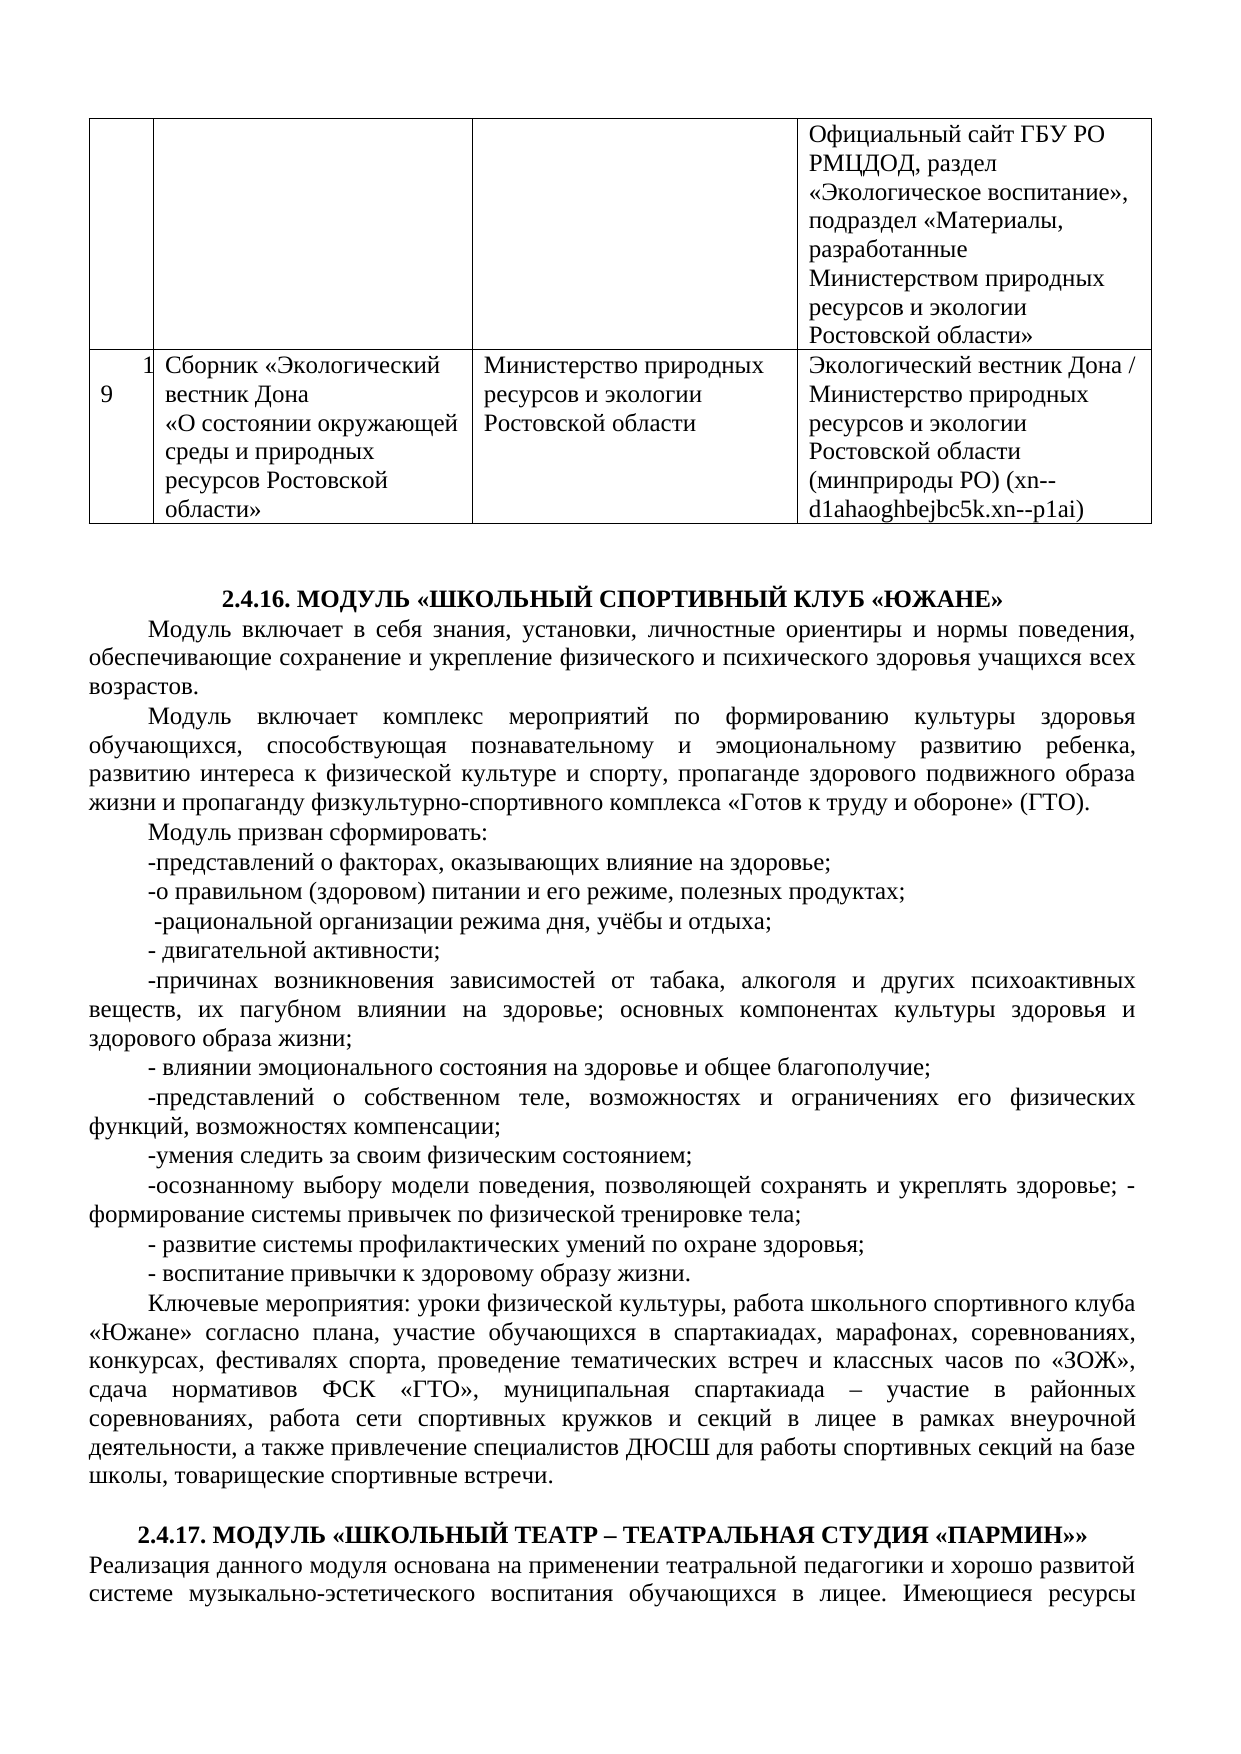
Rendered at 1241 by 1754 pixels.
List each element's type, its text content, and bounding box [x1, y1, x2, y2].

table_cell 19 [90, 350, 153, 523]
table_cell 18 [90, 119, 153, 349]
text 2.4.16. МОДУЛЬ «ШКОЛЬНЫЙ СПОРТИВНЫЙ КЛУБ «ЮЖАНЕ» [89, 584, 1137, 613]
text - влиянии эмоционального состояния на здоровье и общее благополучие; [89, 1052, 1137, 1081]
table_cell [154, 119, 472, 349]
text Модуль призван сформировать: [89, 817, 1137, 846]
text -представлений о собственном теле, возможностях и ограничениях его физических функций, возможностях компенсации; [89, 1082, 1137, 1140]
table_cell Сборник «Экологический вестник Дона «О состоянии окружающей среды и природных ресурсов Ростовской области» [154, 350, 472, 523]
text -осознанному выбору модели поведения, позволяющей сохранять и укреплять здоровье; - формирование системы привычек по физической тренировке тела; [89, 1170, 1137, 1228]
table_cell Экологический вестник Дона / Министерство природных ресурсов и экологии Ростовской области (минприроды РО) (xn--d1ahaoghbejbc5k.xn--p1ai) [798, 350, 1151, 523]
text - двигательной активности; [89, 936, 1137, 964]
text -умения следить за своим физическим состоянием; [89, 1141, 1137, 1169]
text Ключевые мероприятия: уроки физической культуры, работа школьного спортивного клуба «Южане» согласно плана, участие обучающихся в спартакиадах, марафонах, соревнованиях, конкурсах, фестивалях спорта, проведение тематических встреч и классных часов по «ЗОЖ», сдача нормативов ФСК «ГТО», муниципальная спартакиада – участие в районных соревнованиях, работа сети спортивных кружков и секций в лицее в рамках внеурочной деятельности, а также привлечение специалистов ДЮСШ для работы спортивных секций на базе школы, товарищеские спортивные встречи. [89, 1288, 1137, 1489]
text - воспитание привычки к здоровому образу жизни. [89, 1258, 1137, 1287]
text Модуль включает комплекс мероприятий по формированию культуры здоровья обучающихся, способствующая познавательному и эмоциональному развитию ребенка, развитию интереса к физической культуре и спорту, пропаганде здорового подвижного образа жизни и пропаганду физкультурно-спортивного комплекса «Готов к труду и обороне» (ГТО). [89, 701, 1137, 816]
text 2.4.17. МОДУЛЬ «ШКОЛЬНЫЙ ТЕАТР – ТЕАТРАЛЬНАЯ СТУДИЯ «ПАРМИН»» [89, 1520, 1137, 1549]
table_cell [798, 119, 1151, 349]
table_cell Министерство природных ресурсов и экологии Ростовской области [473, 350, 797, 523]
text Модуль включает в себя знания, установки, личностные ориентиры и нормы поведения, обеспечивающие сохранение и укрепление физического и психического здоровья учащихся всех возрастов. [89, 614, 1137, 700]
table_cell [473, 119, 797, 349]
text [89, 1550, 1137, 1607]
text -рациональной организации режима дня, учёбы и отдыха; [89, 906, 1137, 935]
text - развитие системы профилактических умений по охране здоровья; [89, 1229, 1137, 1257]
text -представлений о факторах, оказывающих влияние на здоровье; [89, 847, 1137, 875]
text -о правильном (здоровом) питании и его режиме, полезных продуктах; [89, 876, 1137, 905]
text -причинах возникновения зависимостей от табака, алкоголя и других психоактивных веществ, их пагубном влиянии на здоровье; основных компонентах культуры здоровья и здорового образа жизни; [89, 965, 1137, 1052]
